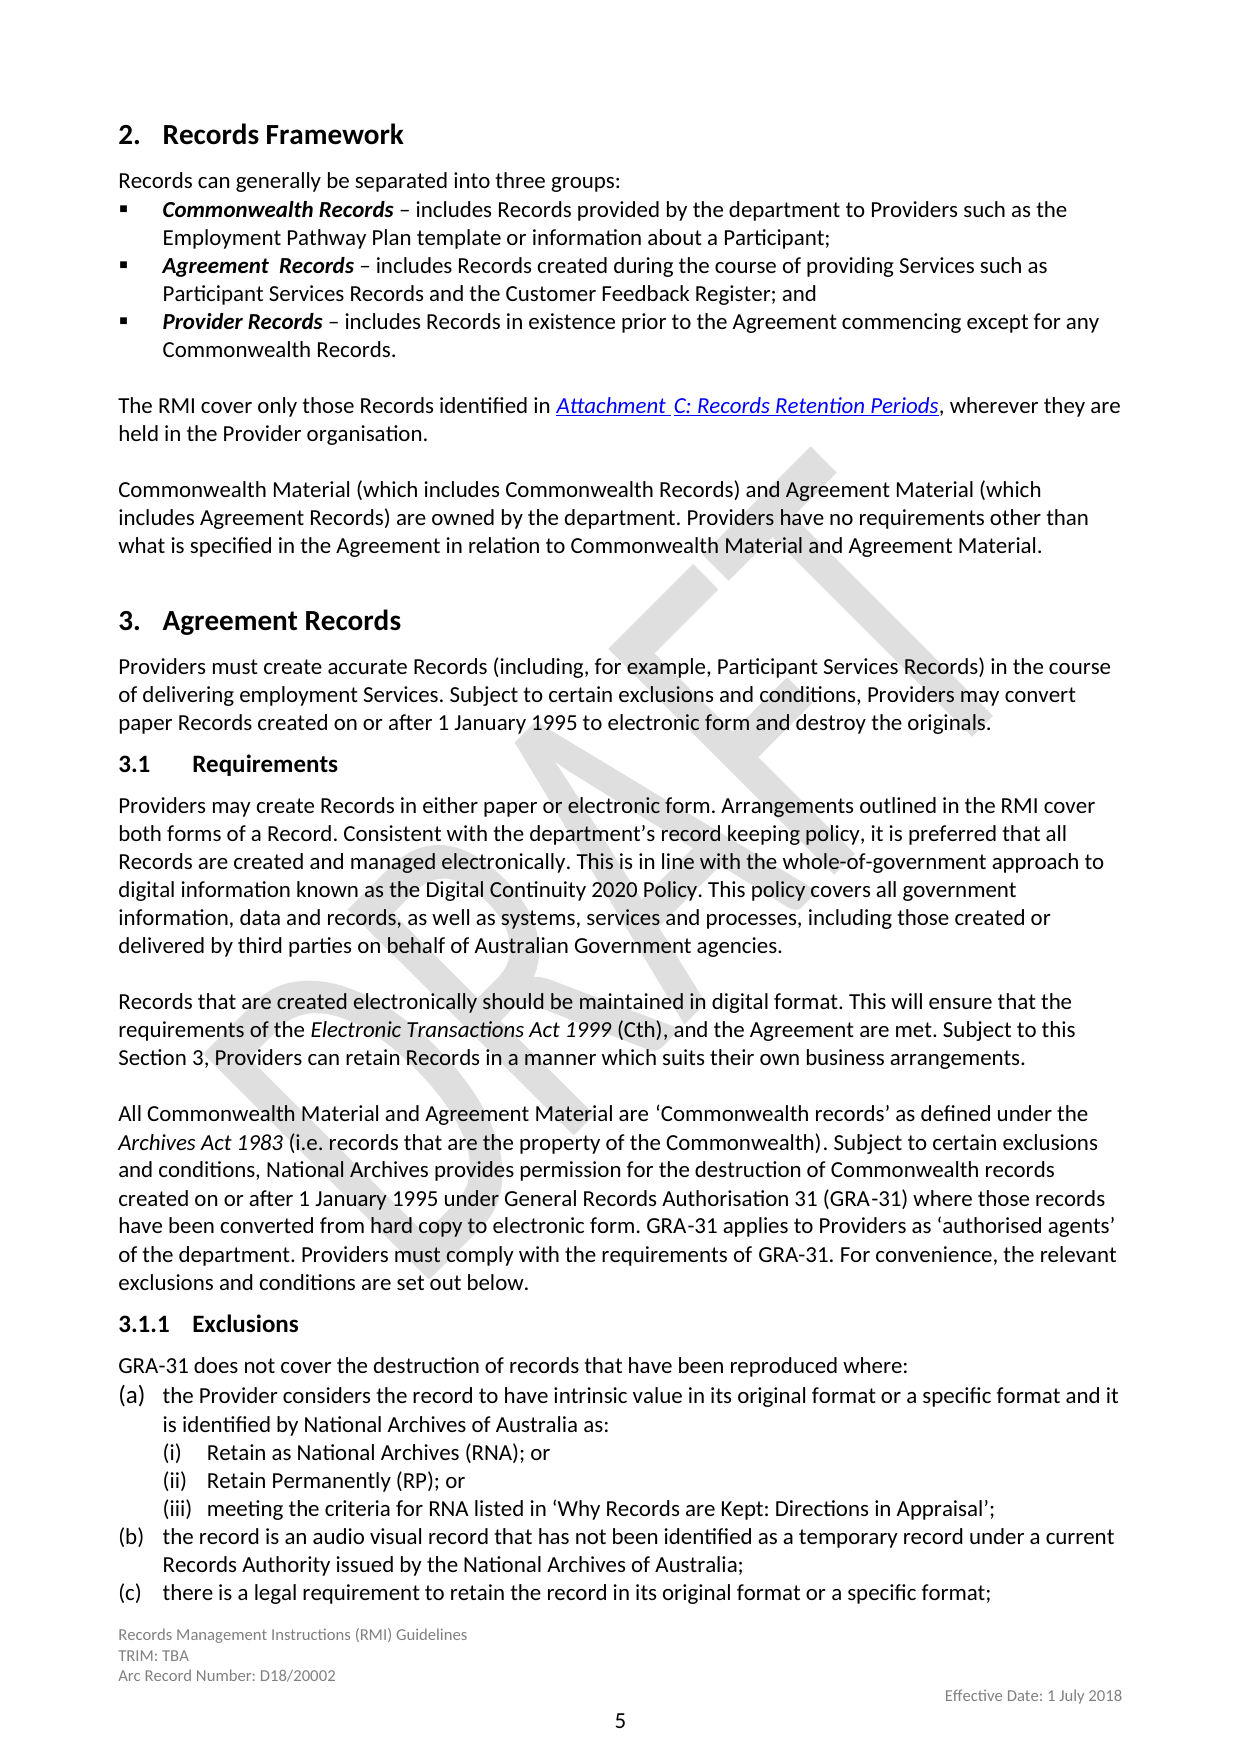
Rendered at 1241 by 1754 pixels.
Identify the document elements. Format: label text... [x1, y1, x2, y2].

subtitle Records Framework [118, 116, 1122, 152]
text Records can generally be separated into three groups: [118, 167, 1122, 195]
list Retain as National Archives (RNA); or [162, 1438, 1122, 1466]
text Providers may create Records in either paper or electronic form. Arrangements outlined in the RMI cover both forms of a Record. Consistent with the department’s record keeping policy, it is preferred that all Records are created and managed electronically. This is in line with the whole-of-government approach to digital information known as the Digital Continuity 2020 Policy. This policy covers all government information, data and records, as well as systems, services and processes, including those created or delivered by third parties on behalf of Australian Government agencies. [118, 791, 1122, 959]
list Retain Permanently (RP); or [162, 1466, 1122, 1494]
list the record is an audio visual record that has not been identified as a temporary record under a current Records Authority issued by the National Archives of Australia; [118, 1522, 1122, 1578]
list Agreement Records – includes Records created during the course of providing Services such as Participant Services Records and the Customer Feedback Register; and [118, 251, 1122, 307]
text Providers must create accurate Records (including, for example, Participant Services Records) in the course of delivering employment Services. Subject to certain exclusions and conditions, Providers may convert paper Records created on or after 1 January 1995 to electronic form and destroy the originals. [118, 652, 1122, 736]
list Provider Records – includes Records in existence prior to the Agreement commencing except for any Commonwealth Records. [118, 307, 1122, 363]
text Records that are created electronically should be maintained in digital format. This will ensure that the requirements of the Electronic Transactions Act 1999 (Cth), and the Agreement are met. Subject to this Section 3, Providers can retain Records in a manner which suits their own business arrangements. [118, 987, 1122, 1072]
list the Provider considers the record to have intrinsic value in its original format or a specific format and it is identified by National Archives of Australia as: [118, 1379, 1122, 1438]
list there is a legal requirement to retain the record in its original format or a specific format; [118, 1578, 1122, 1606]
subtitle Agreement Records [118, 602, 1122, 637]
text GRA-31 does not cover the destruction of records that have been reproduced where: [118, 1351, 1122, 1379]
subtitle Exclusions [118, 1308, 1122, 1339]
text The RMI cover only those Records identified in Attachment C: Records Retention Periods, wherever they are held in the Provider organisation. [118, 391, 1122, 447]
list Commonwealth Records – includes Records provided by the department to Providers such as the Employment Pathway Plan template or information about a Participant; [118, 195, 1122, 251]
text Commonwealth Material (which includes Commonwealth Records) and Agreement Material (which includes Agreement Records) are owned by the department. Providers have no requirements other than what is specified in the Agreement in relation to Commonwealth Material and Agreement Material. [118, 475, 1122, 559]
subtitle Requirements [118, 748, 1122, 779]
list meeting the criteria for RNA listed in ‘Why Records are Kept: Directions in Appraisal’; [162, 1494, 1122, 1522]
text All Commonwealth Material and Agreement Material are ‘Commonwealth records’ as defined under the Archives Act 1983 (i.e. records that are the property of the Commonwealth). Subject to certain exclusions and conditions, National Archives provides permission for the destruction of Commonwealth records created on or after 1 January 1995 under General Records Authorisation 31 (GRA-31) where those records have been converted from hard copy to electronic form. GRA-31 applies to Providers as ‘authorised agents’ of the department. Providers must comply with the requirements of GRA-31. For convenience, the relevant exclusions and conditions are set out below. [118, 1099, 1122, 1296]
